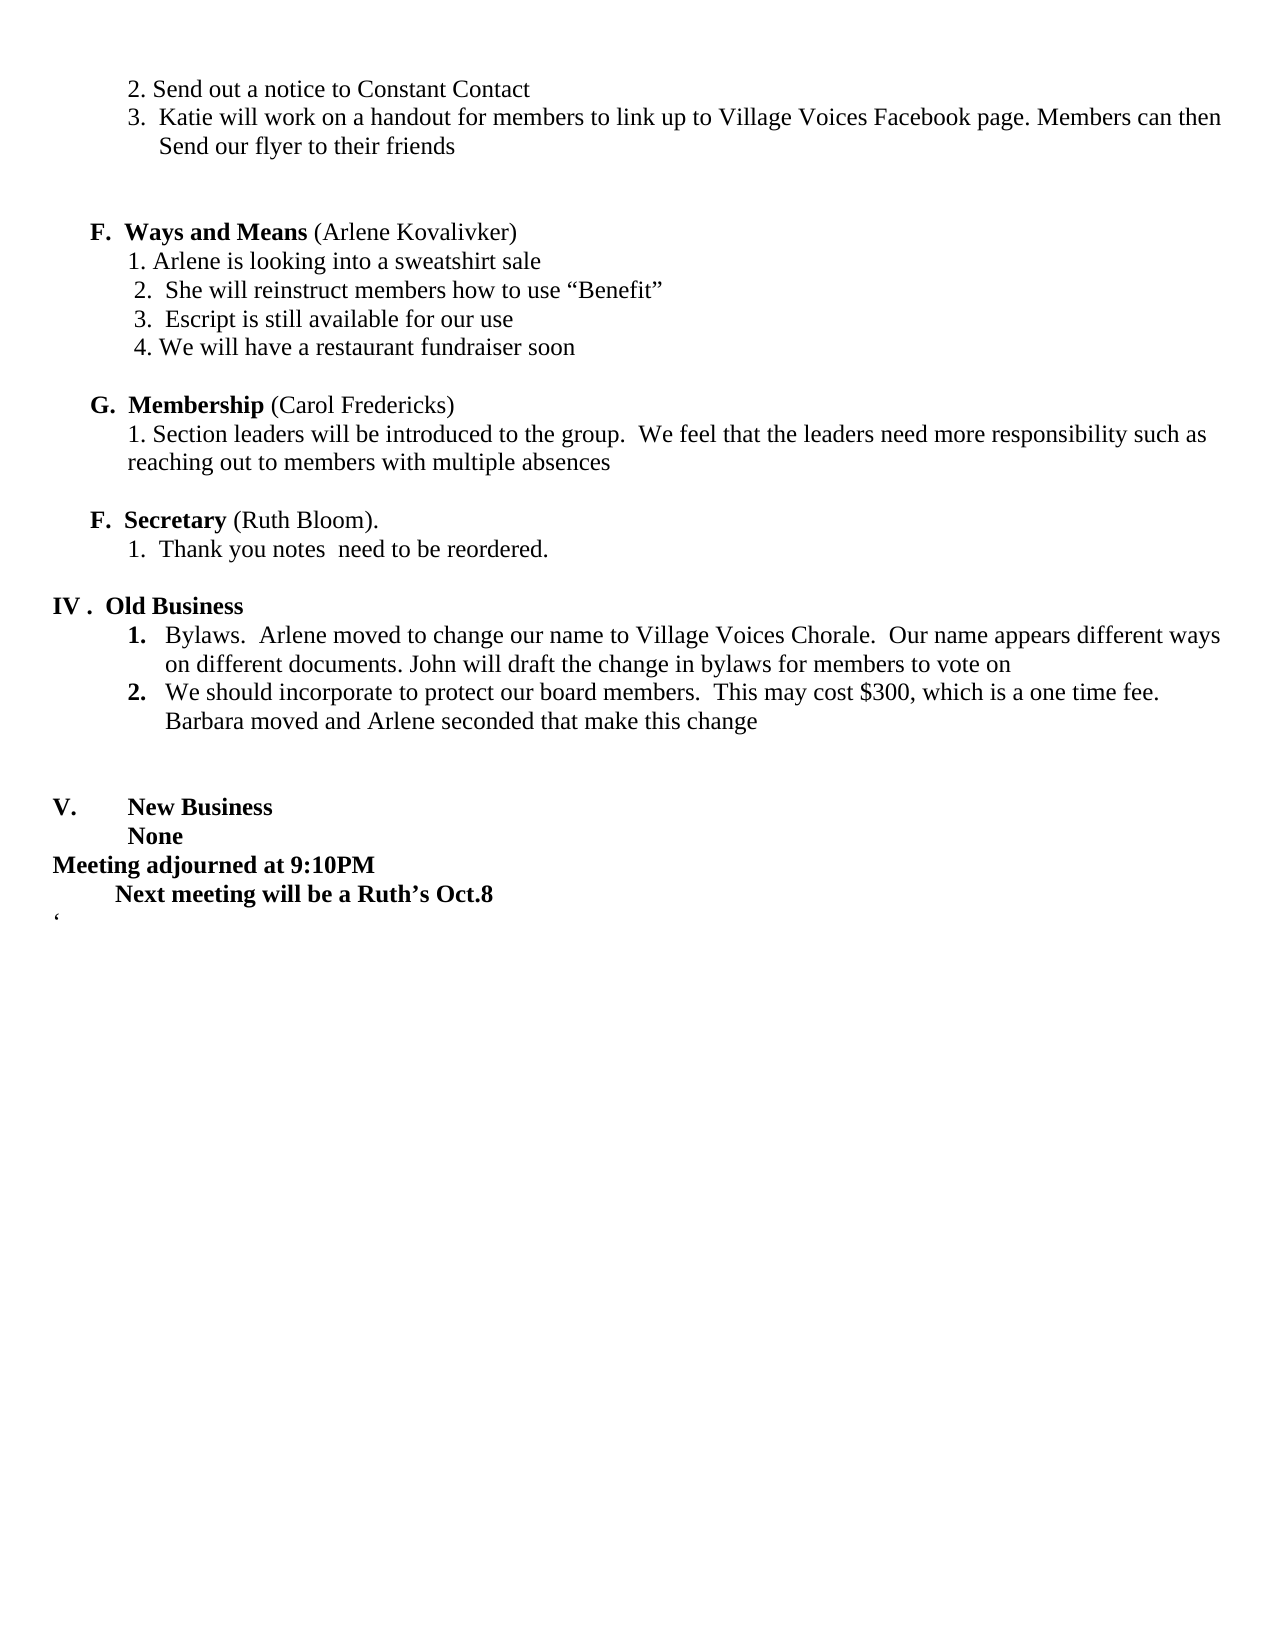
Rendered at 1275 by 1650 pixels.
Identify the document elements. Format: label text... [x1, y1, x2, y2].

text 4. We will have a restaurant fundraiser soon [90, 332, 1222, 361]
text 1. Thank you notes need to be reordered. [127, 534, 1222, 562]
list We should incorporate to protect our board members. This may cost $300, which is a one time fee. Barbara moved and Arlene seconded that make this change [127, 677, 1222, 735]
list New Business [52, 792, 1222, 821]
text 2. She will reinstruct members how to use “Benefit” [90, 275, 1222, 304]
text 3. Katie will work on a handout for members to link up to Village Voices Facebook page. Members can then [52, 102, 1222, 131]
text 2. Send out a notice to Constant Contact [52, 74, 1222, 102]
text 3. Escript is still available for our use [90, 304, 1222, 332]
text 1. Arlene is looking into a sweatshirt sale [90, 246, 1222, 275]
text F. Ways and Means (Arlene Kovalivker) [90, 217, 1222, 246]
text None [52, 821, 1222, 850]
text Meeting adjourned at 9:10PM [52, 850, 1222, 879]
text 1. Section leaders will be introduced to the group. We feel that the leaders need more responsibility such as reaching out to members with multiple absences [90, 419, 1222, 476]
list Bylaws. Arlene moved to change our name to Village Voices Chorale. Our name appears different ways on different documents. John will draft the change in bylaws for members to vote on [127, 620, 1222, 677]
text Send our flyer to their friends [52, 131, 1222, 160]
text F. Secretary (Ruth Bloom). [90, 505, 1222, 534]
text Next meeting will be a Ruth’s Oct.8 ‘ [52, 879, 1222, 965]
text G. Membership (Carol Fredericks) [90, 390, 1222, 419]
text IV . Old Business [52, 591, 1222, 620]
